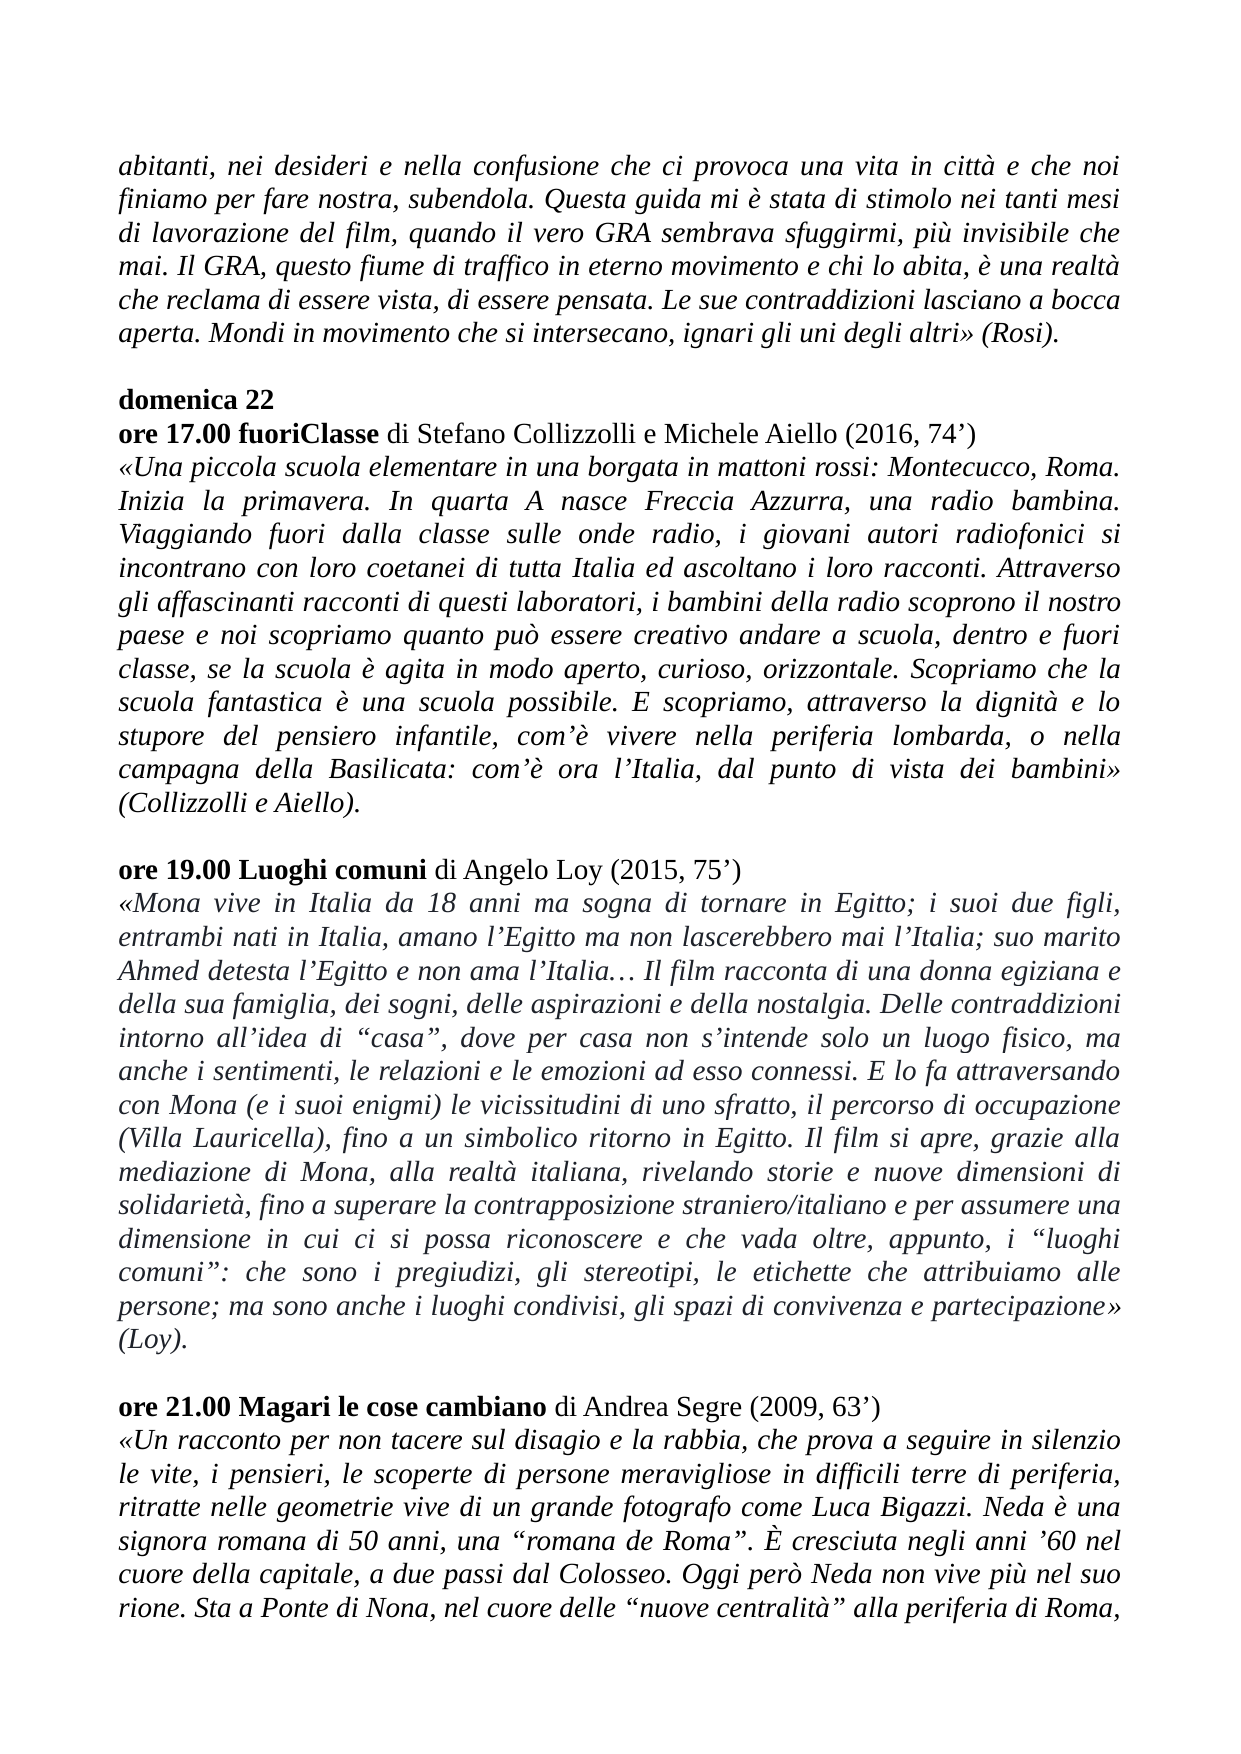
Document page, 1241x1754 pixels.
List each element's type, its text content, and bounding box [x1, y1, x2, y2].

text ore 21.00 Magari le cose cambiano di Andrea Segre (2009, 63’) [118, 1389, 1122, 1422]
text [118, 1422, 1122, 1623]
text ore 19.00 Luoghi comuni di Angelo Loy (2015, 75’) [118, 852, 1122, 886]
text «Una piccola scuola elementare in una borgata in mattoni rossi: Montecucco, Roma. Inizia la primavera. In quarta A nasce Freccia Azzurra, una radio bambina. Viaggiando fuori dalla classe sulle onde radio, i giovani autori radiofonici si incontrano con loro coetanei di tutta Italia ed ascoltano i loro racconti. Attraverso gli affascinanti racconti di questi laboratori, i bambini della radio scoprono il nostro paese e noi scopriamo quanto può essere creativo andare a scuola, dentro e fuori classe, se la scuola è agita in modo aperto, curioso, orizzontale. Scopriamo che la scuola fantastica è una scuola possibile. E scopriamo, attraverso la dignità e lo stupore del pensiero infantile, com’è vivere nella periferia lombarda, o nella campagna della Basilicata: com’è ora l’Italia, dal punto di vista dei bambini» (Collizzolli e Aiello). [118, 449, 1122, 818]
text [118, 148, 1122, 349]
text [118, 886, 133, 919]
text domenica 22 [118, 382, 1122, 416]
text ore 17.00 fuoriClasse di Stefano Collizzolli e Michele Aiello (2016, 74’) [118, 416, 1122, 449]
